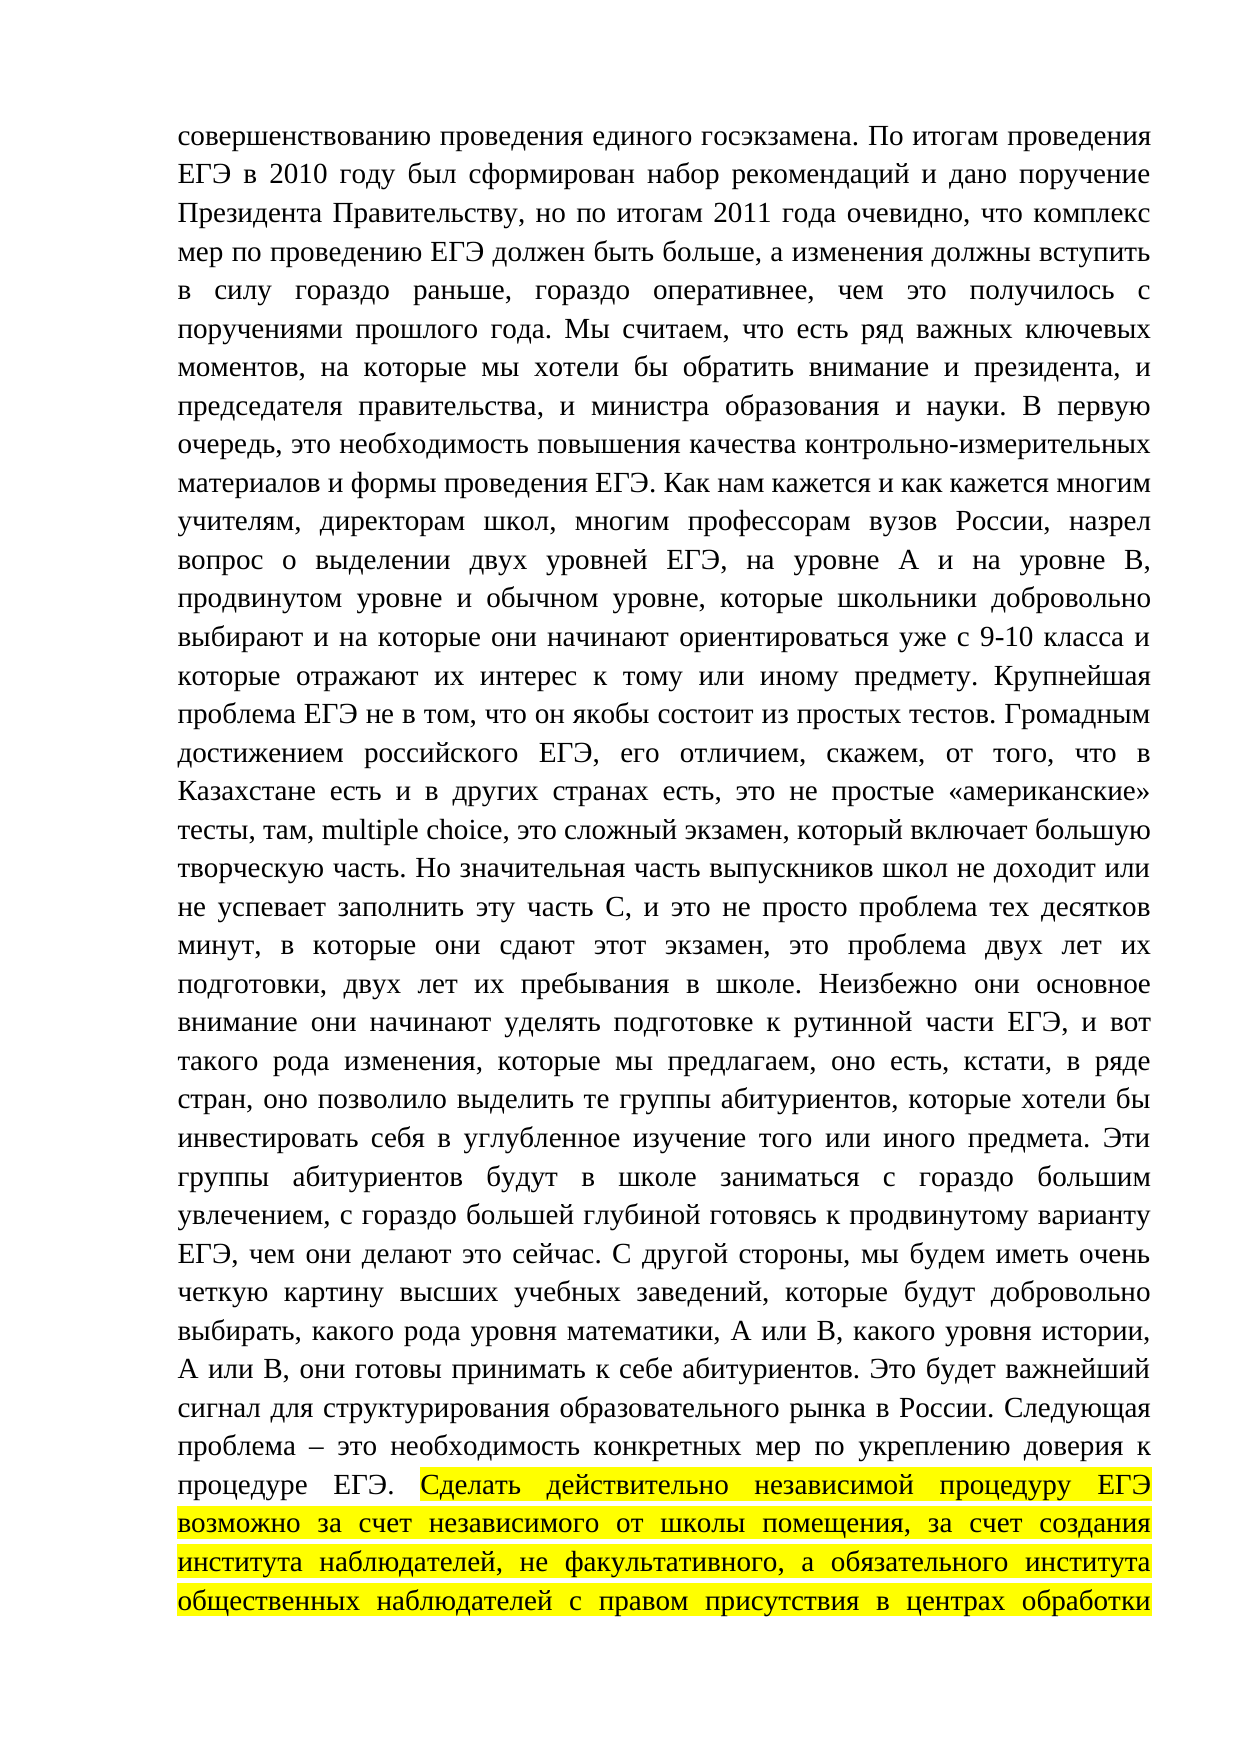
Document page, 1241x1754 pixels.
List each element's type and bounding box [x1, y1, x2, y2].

text [177, 118, 1152, 1506]
